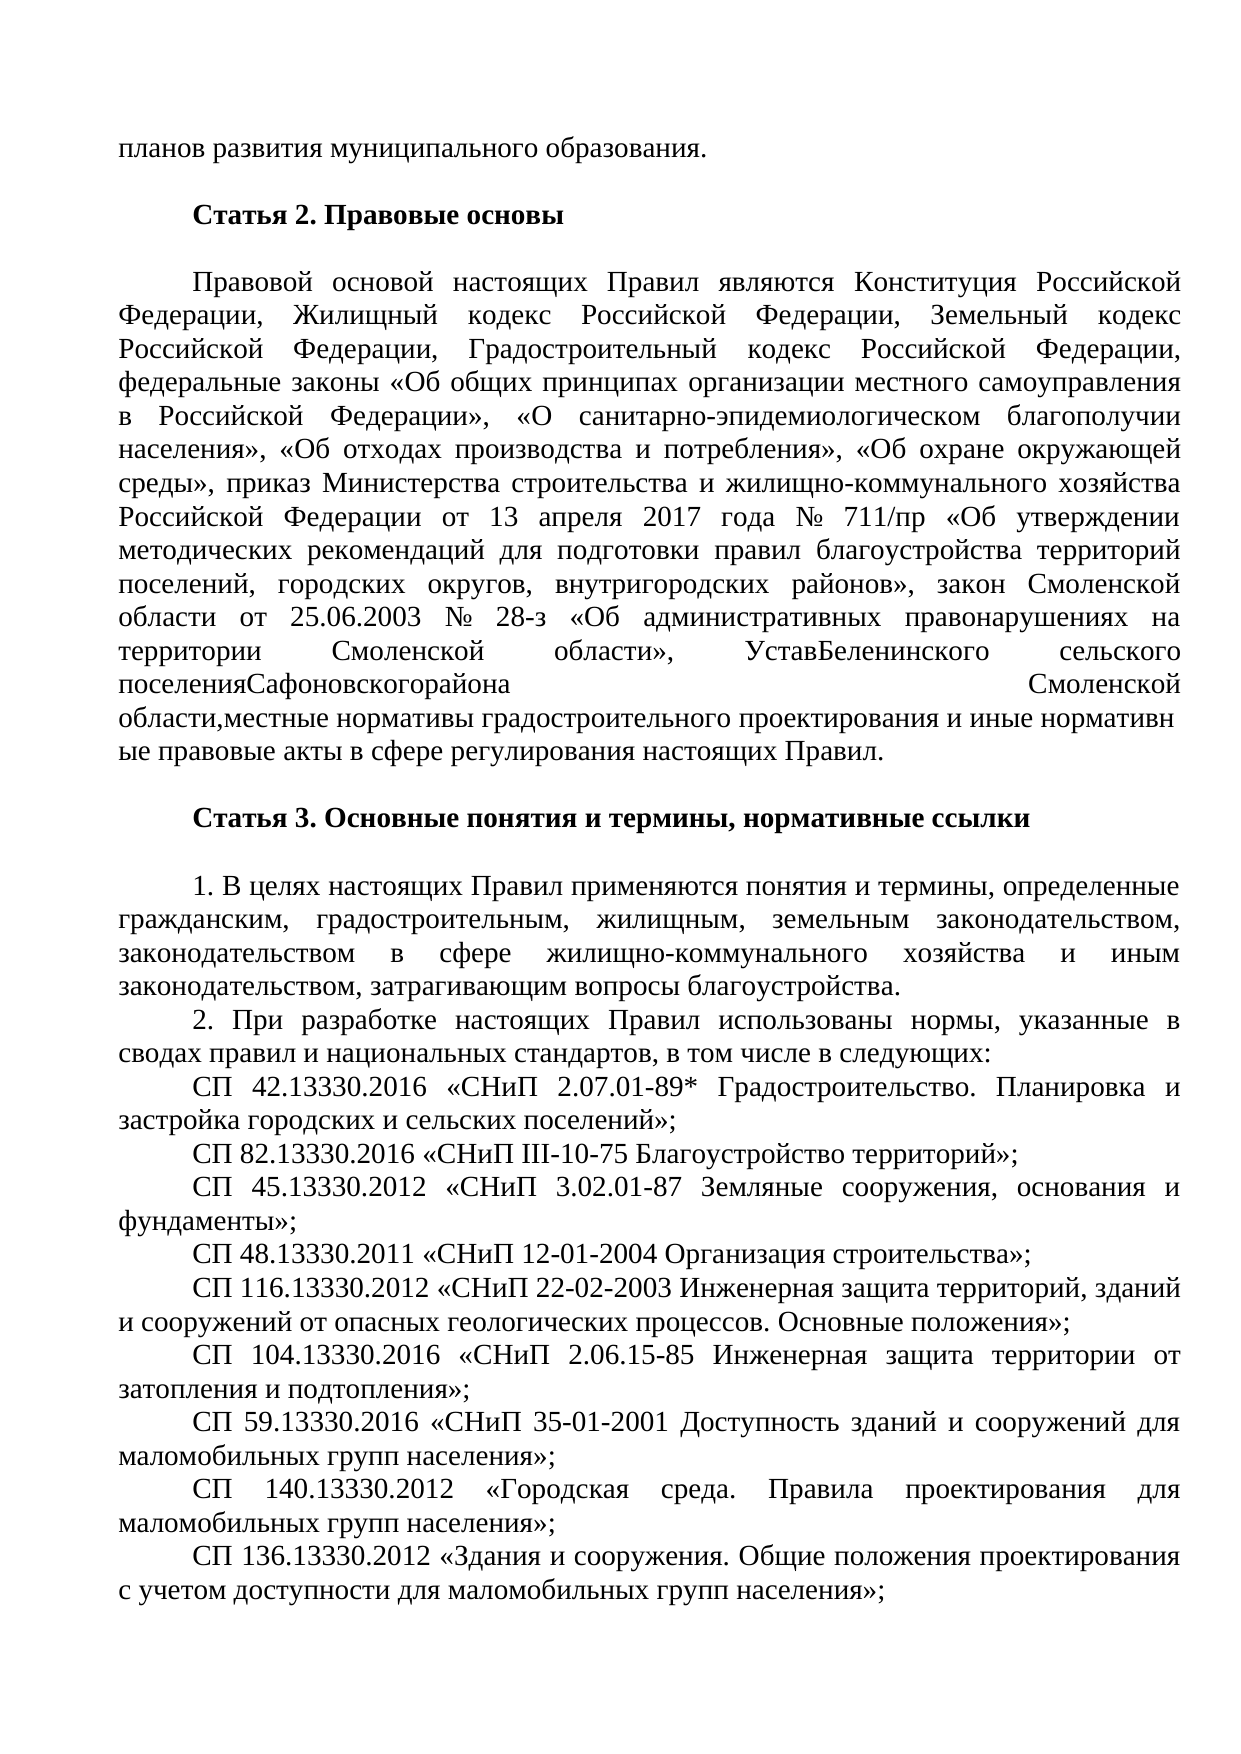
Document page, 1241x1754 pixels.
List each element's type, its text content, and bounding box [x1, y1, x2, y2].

text Статья 3. Основные понятия и термины, нормативные ссылки [118, 801, 1181, 834]
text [118, 130, 1181, 163]
text 1. В целях настоящих Правил применяются понятия и термины, определенные гражданским, градостроительным, жилищным, земельным законодательством, законодательством в сфере жилищно-коммунального хозяйства и иным законодательством, затрагивающим вопросы благоустройства. [118, 868, 1181, 1002]
text СП 136.13330.2012 «Здания и сооружения. Общие положения проектирования с учетом доступности для маломобильных групп населения»; [118, 1538, 1181, 1606]
text СП 82.13330.2016 «СНиП III-10-75 Благоустройство территорий»; [118, 1136, 1181, 1169]
text СП 140.13330.2012 «Городская среда. Правила проектирования для маломобильных групп населения»; [118, 1471, 1181, 1538]
text 2. При разработке настоящих Правил использованы нормы, указанные в сводах правил и национальных стандартов, в том числе в следующих: [118, 1002, 1181, 1069]
text СП 42.13330.2016 «СНиП 2.07.01-89* Градостроительство. Планировка и застройка городских и сельских поселений»; [118, 1069, 1181, 1136]
text СП 104.13330.2016 «СНиП 2.06.15-85 Инженерная защита территории от затопления и подтопления»; [118, 1337, 1181, 1404]
text Правовой основой настоящих Правил являются Конституция Российской Федерации, Жилищный кодекс Российской Федерации, Земельный кодекс Российской Федерации, Градостроительный кодекс Российской Федерации, федеральные законы «Об общих принципах организации местного самоуправления в Российской Федерации», «О санитарно-эпидемиологическом благополучии населения», «Об отходах производства и потребления», «Об охране окружающей среды», приказ Министерства строительства и жилищно-коммунального хозяйства Российской Федерации от 13 апреля 2017 года № 711/пр «Об утверждении методических рекомендаций для подготовки правил благоустройства территорий поселений, городских округов, внутригородских районов», закон Смоленской области от 25.06.2003 № 28-з «Об административных правонарушениях на территории Смоленской области», УставБеленинского сельского поселенияСафоновскогорайона Смоленской области,местные нормативы градостроительного проектирования и иные нормативные правовые акты в сфере регулирования настоящих Правил. [118, 264, 1181, 767]
text СП 48.13330.2011 «СНиП 12-01-2004 Организация строительства»; [118, 1237, 1181, 1270]
text СП 45.13330.2012 «СНиП 3.02.01-87 Земляные сооружения, основания и фундаменты»; [118, 1169, 1181, 1237]
text СП 116.13330.2012 «СНиП 22-02-2003 Инженерная защита территорий, зданий и сооружений от опасных геологических процессов. Основные положения»; [118, 1270, 1181, 1337]
text Статья 2. Правовые основы [118, 197, 1181, 230]
text СП 59.13330.2016 «СНиП 35-01-2001 Доступность зданий и сооружений для маломобильных групп населения»; [118, 1404, 1181, 1471]
